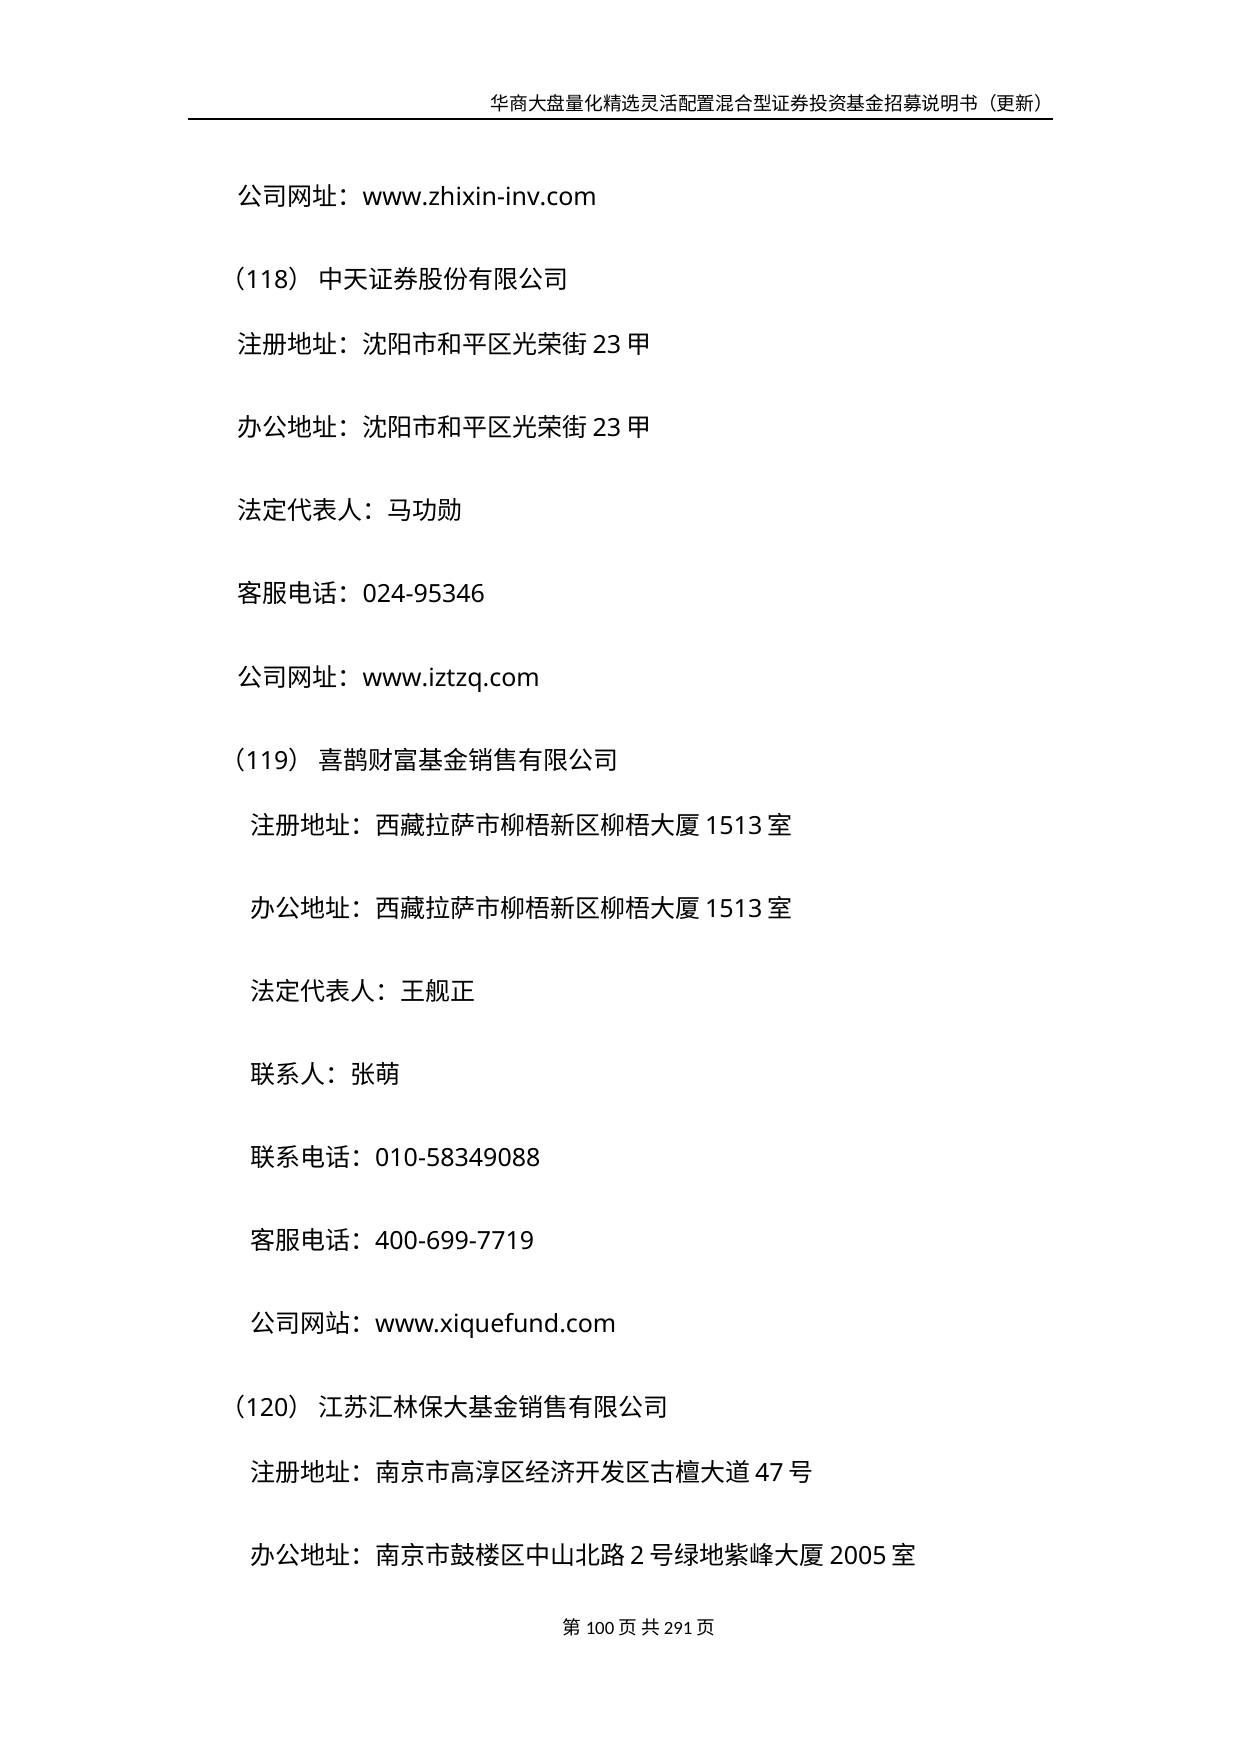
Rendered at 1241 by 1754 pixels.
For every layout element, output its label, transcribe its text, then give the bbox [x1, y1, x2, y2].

text 办公地址：南京市鼓楼区中山北路2号绿地紫峰大厦2005室 [187, 1521, 1053, 1586]
text 公司网址：www.iztzq.com [187, 643, 1053, 708]
text 法定代表人：马功勋 [187, 476, 1053, 541]
list 喜鹊财富基金销售有限公司 [220, 726, 1053, 791]
text 联系人：张萌 [187, 1040, 1053, 1105]
text 注册地址：西藏拉萨市柳梧新区柳梧大厦1513室 [187, 791, 1053, 856]
list 中天证券股份有限公司 [220, 245, 1053, 310]
text 公司网址：www.zhixin-inv.com [187, 162, 1053, 227]
text 注册地址：南京市高淳区经济开发区古檀大道47号 [187, 1438, 1053, 1503]
text 办公地址：西藏拉萨市柳梧新区柳梧大厦1513室 [187, 874, 1053, 939]
text 客服电话：400-699-7719 [187, 1206, 1053, 1271]
text 法定代表人：王舰正 [187, 957, 1053, 1022]
text 客服电话：024-95346 [187, 559, 1053, 624]
text 联系电话：010-58349088 [187, 1123, 1053, 1188]
text 办公地址：沈阳市和平区光荣街23甲 [187, 393, 1053, 458]
text 注册地址：沈阳市和平区光荣街23甲 [187, 310, 1053, 375]
text 公司网站：www.xiquefund.com [187, 1289, 1053, 1354]
list 江苏汇林保大基金销售有限公司 [220, 1373, 1053, 1438]
